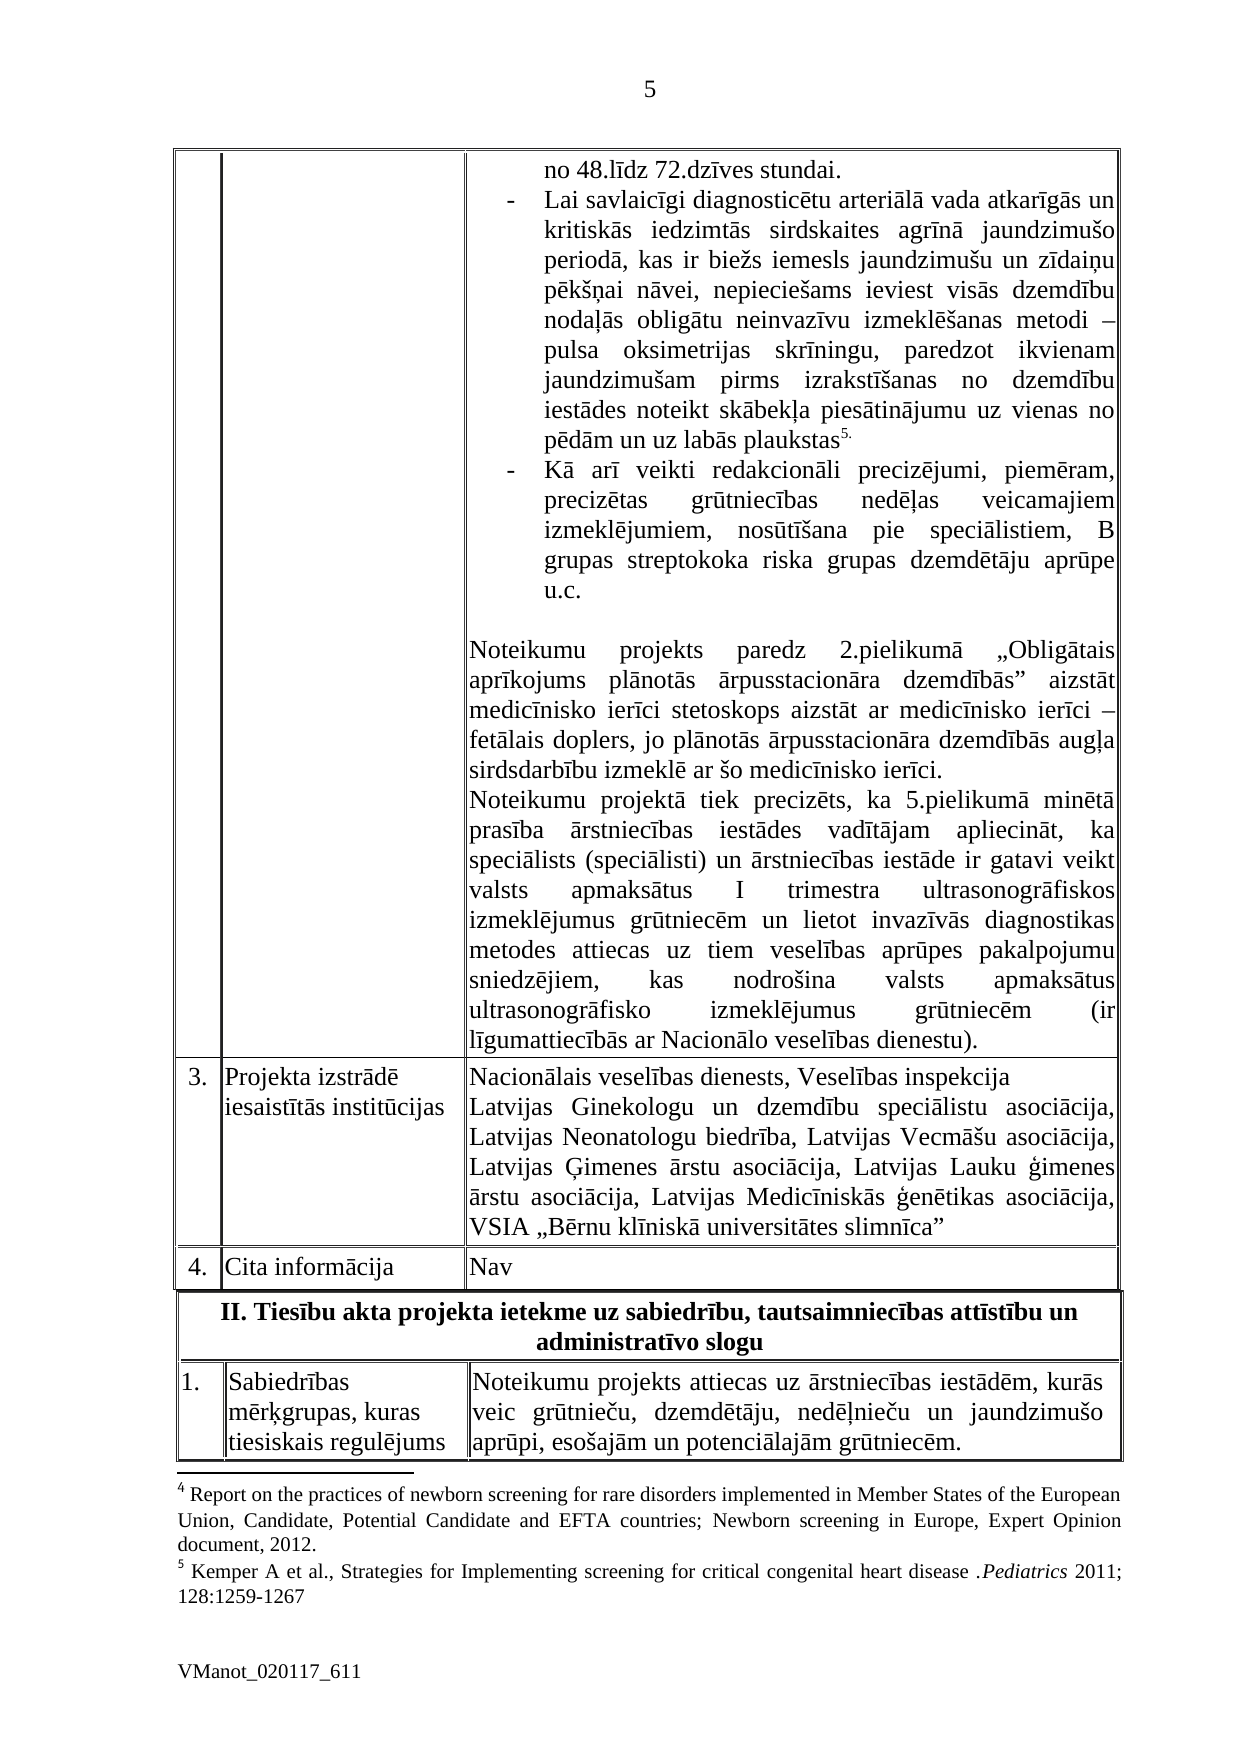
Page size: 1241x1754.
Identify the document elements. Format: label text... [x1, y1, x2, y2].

table_cell 2. [176, 151, 221, 1057]
table_cell Nav [467, 1245, 1118, 1289]
table_cell 1. [179, 1359, 225, 1459]
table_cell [469, 1359, 1121, 1459]
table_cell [466, 151, 1117, 1057]
table_header II. Tiesību akta projekta ietekme uz sabiedrību, tautsaimniecības attīstību un administratīvo slogu [179, 1293, 1120, 1359]
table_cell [221, 151, 466, 1057]
table_cell Projekta izstrādē iesaistītās institūcijas [223, 1058, 464, 1244]
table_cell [225, 1361, 469, 1459]
table_cell 4. [176, 1245, 220, 1289]
table_cell Cita informācija [223, 1248, 464, 1289]
table_cell 3. [176, 1058, 220, 1244]
table_cell Nacionālais veselības dienests, Veselības inspekcija Latvijas Ginekologu un dzemdību speciālistu asociācija, Latvijas Neonatologu biedrība, Latvijas Vecmāšu asociācija, Latvijas Ģimenes ārstu asociācija, Latvijas Lauku ģimenes ārstu asociācija, Latvijas Medicīniskās ģenētikas asociācija, VSIA „Bērnu klīniskā universitātes slimnīca” [467, 1058, 1117, 1244]
